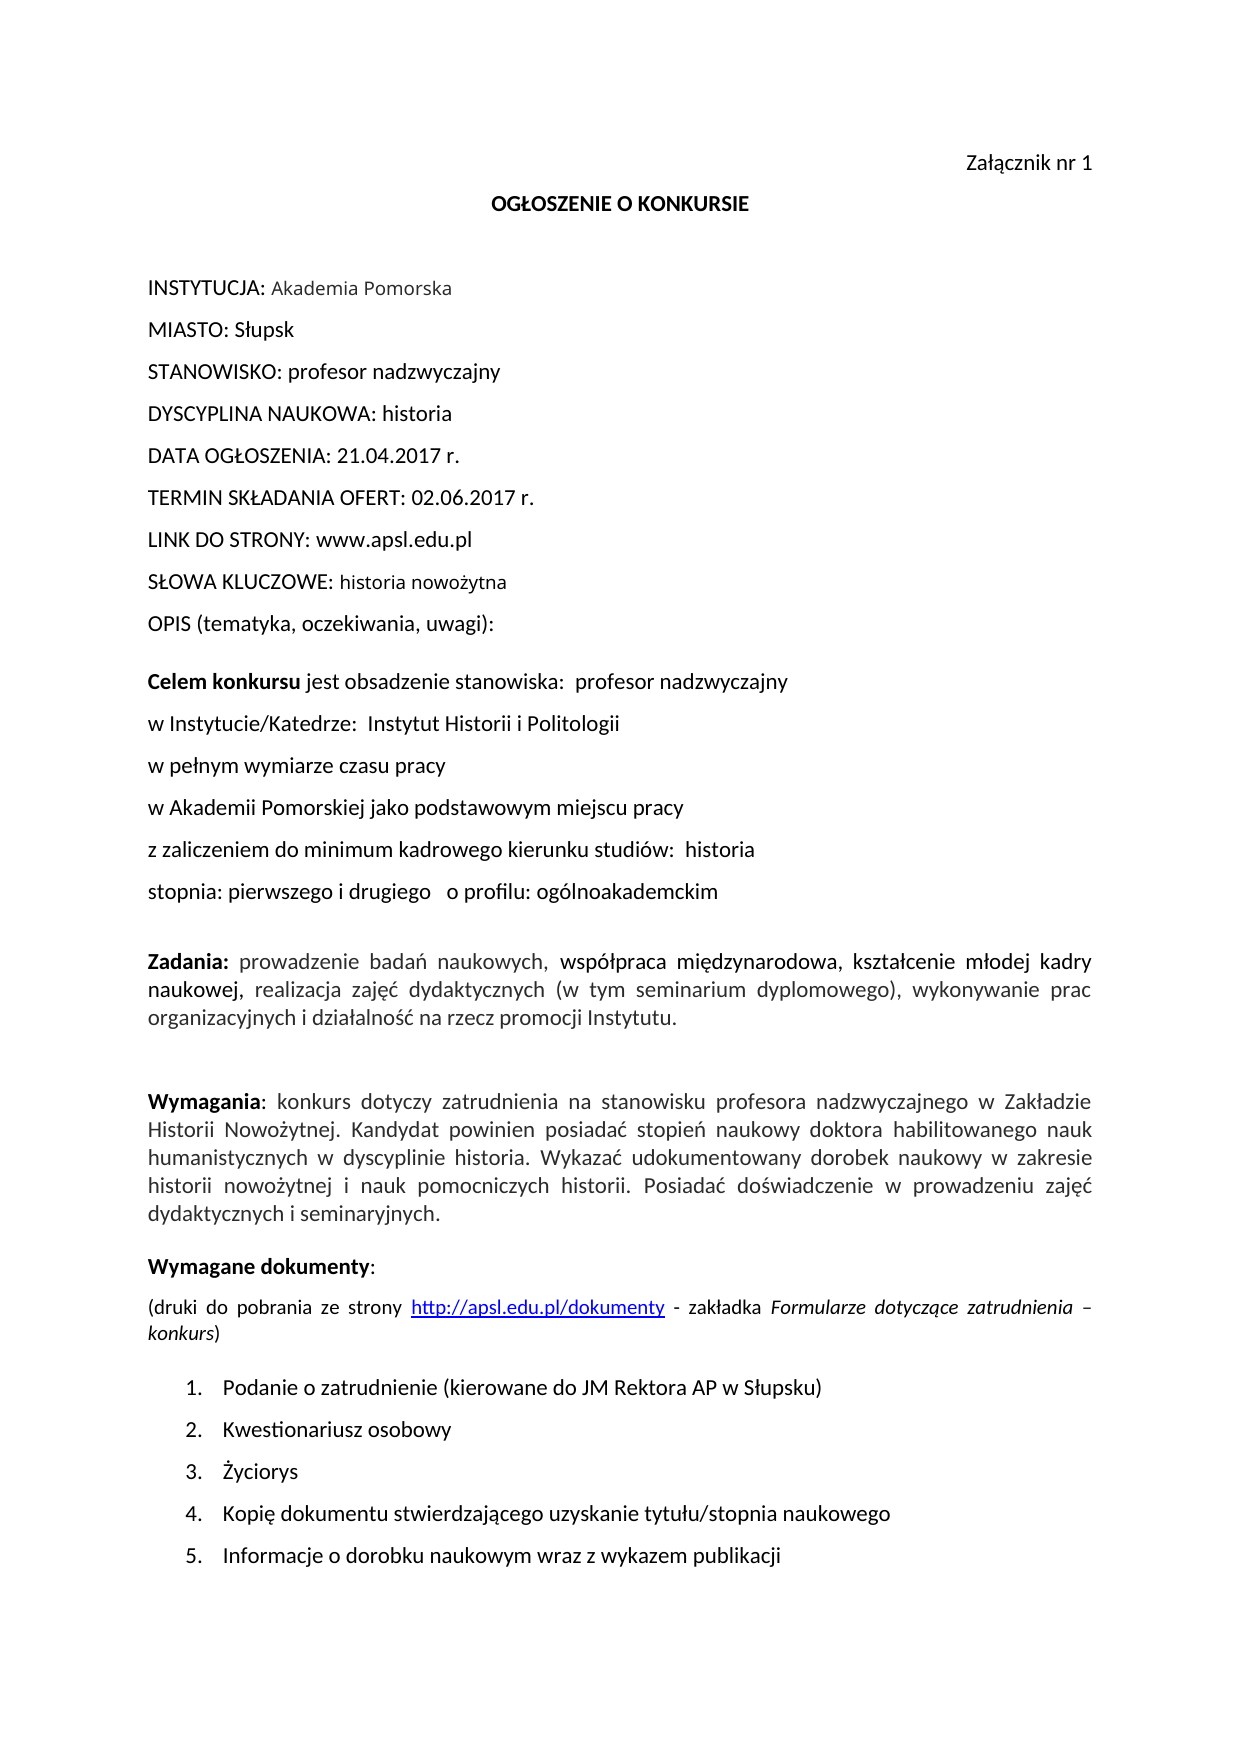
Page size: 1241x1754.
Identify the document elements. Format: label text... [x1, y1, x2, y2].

text Celem konkursu jest obsadzenie stanowiska: profesor nadzwyczajny [148, 667, 1093, 695]
text STANOWISKO: profesor nadzwyczajny [148, 357, 1093, 386]
text DYSCYPLINA NAUKOWA: historia [148, 399, 1093, 427]
list Kopię dokumentu stwierdzającego uzyskanie tytułu/stopnia naukowego [185, 1499, 1093, 1527]
text LINK DO STRONY: www.apsl.edu.pl [148, 525, 1093, 553]
list Informacje o dorobku naukowym wraz z wykazem publikacji [185, 1541, 1093, 1569]
text TERMIN SKŁADANIA OFERT: 02.06.2017 r. [148, 483, 1093, 511]
text stopnia: pierwszego i drugiego o profilu: ogólnoakademckim [148, 877, 1093, 905]
list Podanie o zatrudnienie (kierowane do JM Rektora AP w Słupsku) [185, 1373, 1093, 1401]
text Wymagane dokumenty: [148, 1252, 1093, 1281]
text INSTYTUCJA: Akademia Pomorska [148, 273, 1093, 302]
text OPIS (tematyka, oczekiwania, uwagi): [148, 609, 1093, 637]
text OGŁOSZENIE O KONKURSIE [148, 189, 1093, 218]
text MIASTO: Słupsk [148, 316, 1093, 343]
text Wymagania: konkurs dotyczy zatrudnienia na stanowisku profesora nadzwyczajnego w Zakładzie Historii Nowożytnej. Kandydat powinien posiadać stopień naukowy doktora habilitowanego nauk humanistycznych w dyscyplinie historia. Wykazać udokumentowany dorobek naukowy w zakresie historii nowożytnej i nauk pomocniczych historii. Posiadać doświadczenie w prowadzeniu zajęć dydaktycznych i seminaryjnych. [148, 1087, 1093, 1227]
text SŁOWA KLUCZOWE: historia nowożytna [148, 567, 1093, 595]
list Kwestionariusz osobowy [185, 1415, 1093, 1443]
text DATA OGŁOSZENIA: 21.04.2017 r. [148, 441, 1093, 469]
list Życiorys [185, 1457, 1093, 1485]
text (druki do pobrania ze strony http://apsl.edu.pl/dokumenty - zakładka Formularze dotyczące zatrudnienia – konkurs) [148, 1294, 1093, 1345]
text w pełnym wymiarze czasu pracy [148, 751, 1093, 779]
text z zaliczeniem do minimum kadrowego kierunku studiów: historia [148, 835, 1093, 863]
text w Instytucie/Katedrze: Instytut Historii i Politologii [148, 709, 1093, 737]
text Załącznik nr 1 [148, 148, 1093, 176]
text Zadania: prowadzenie badań naukowych, współpraca międzynarodowa, kształcenie młodej kadry naukowej, realizacja zajęć dydaktycznych (w tym seminarium dyplomowego), wykonywanie prac organizacyjnych i działalność na rzecz promocji Instytutu. [148, 947, 1093, 1031]
text w Akademii Pomorskiej jako podstawowym miejscu pracy [148, 793, 1093, 821]
